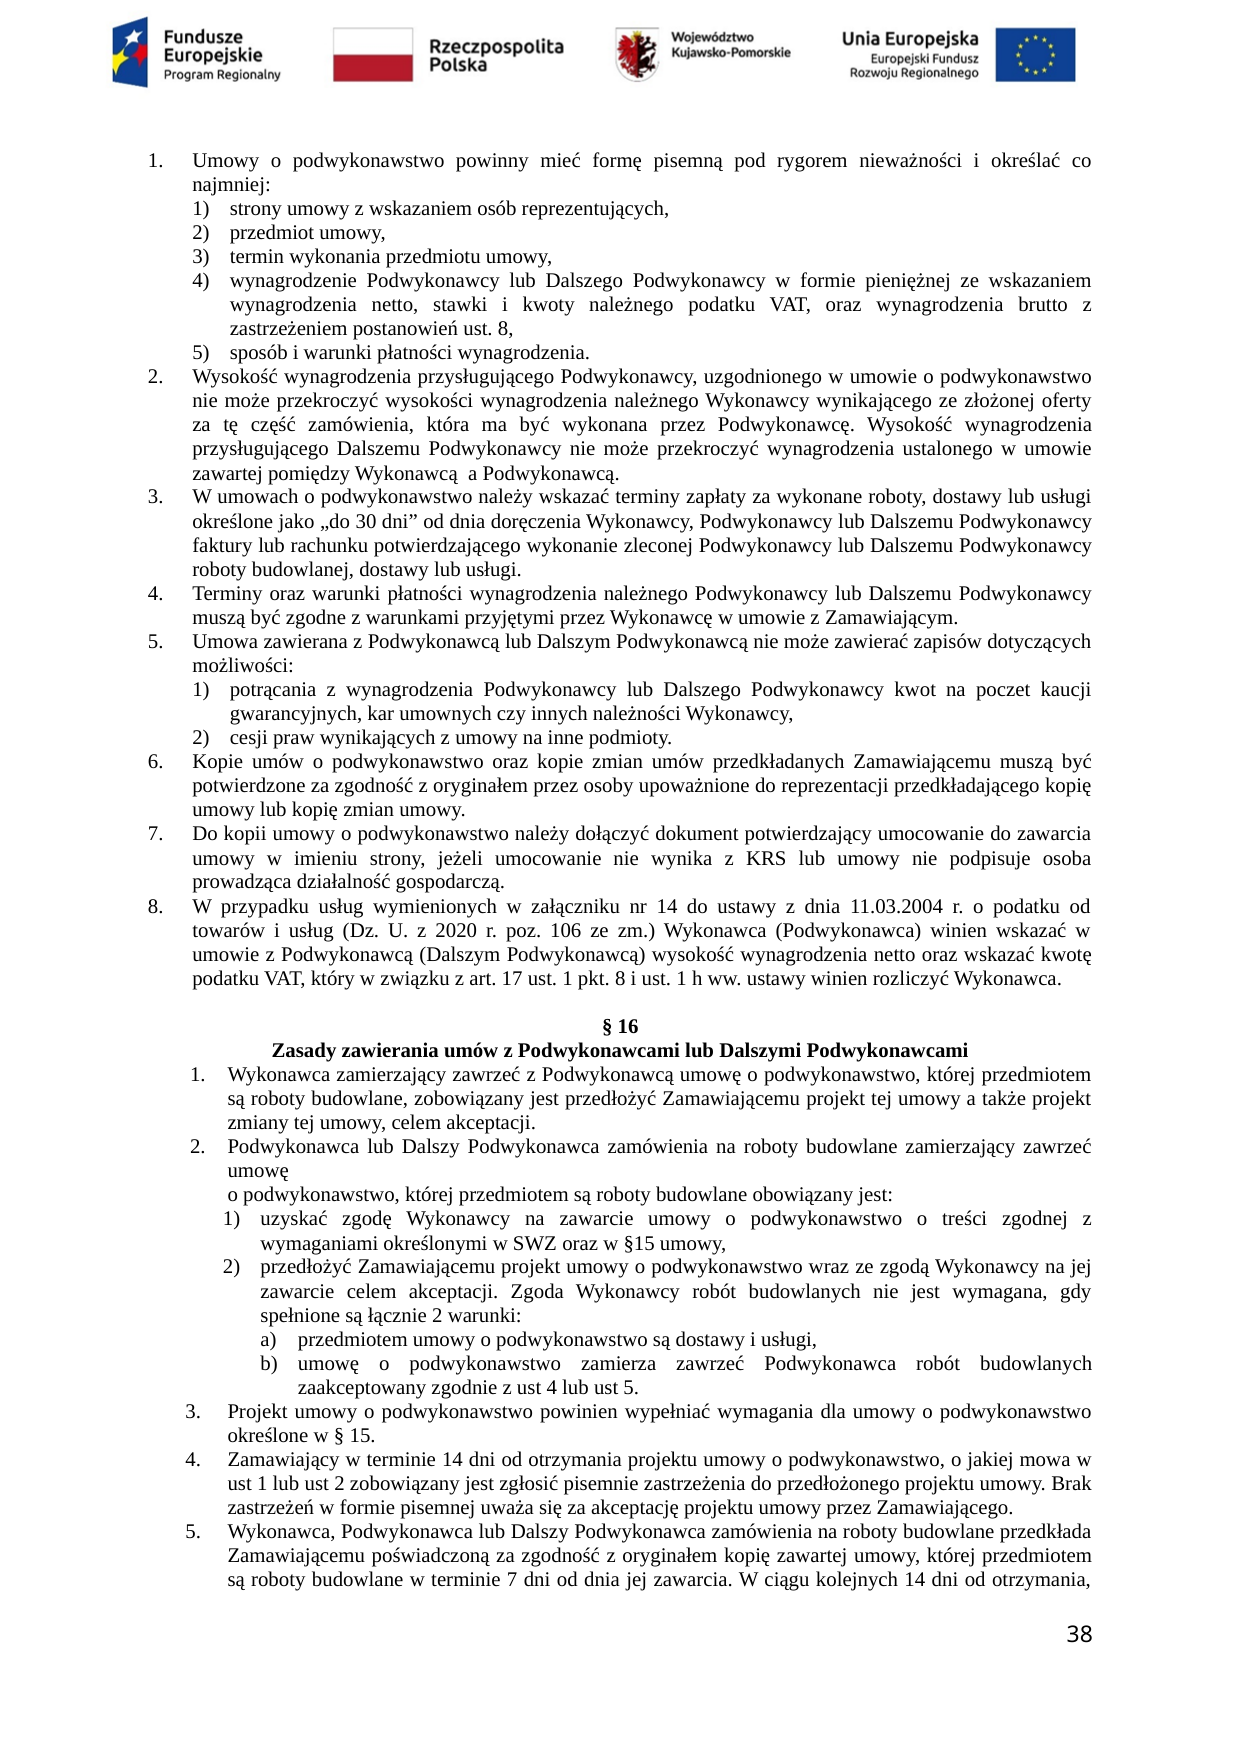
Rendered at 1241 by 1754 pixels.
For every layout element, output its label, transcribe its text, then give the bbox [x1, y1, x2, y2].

list Projekt umowy o podwykonawstwo powinien wypełniać wymagania dla umowy o podwykonawstwo określone w § 15. [185, 1399, 1093, 1447]
picture [95, 0, 1093, 105]
list sposób i warunki płatności wynagrodzenia. [192, 340, 1093, 364]
text § 16 [148, 1014, 1093, 1038]
list Zamawiający w terminie 14 dni od otrzymania projektu umowy o podwykonawstwo, o jakiej mowa w ust 1 lub ust 2 zobowiązany jest zgłosić pisemnie zastrzeżenia do przedłożonego projektu umowy. Brak zastrzeżeń w formie pisemnej uważa się za akceptację projektu umowy przez Zamawiającego. [185, 1447, 1093, 1519]
list Wysokość wynagrodzenia przysługującego Podwykonawcy, uzgodnionego w umowie o podwykonawstwo nie może przekroczyć wysokości wynagrodzenia należnego Wykonawcy wynikającego ze złożonej oferty za tę część zamówienia, która ma być wykonana przez Podwykonawcę. Wysokość wynagrodzenia przysługującego Dalszemu Podwykonawcy nie może przekroczyć wynagrodzenia ustalonego w umowie zawartej pomiędzy Wykonawcą a Podwykonawcą. [148, 364, 1093, 484]
list Terminy oraz warunki płatności wynagrodzenia należnego Podwykonawcy lub Dalszemu Podwykonawcy muszą być zgodne z warunkami przyjętymi przez Wykonawcę w umowie z Zamawiającym. [148, 581, 1093, 629]
list uzyskać zgodę Wykonawcy na zawarcie umowy o podwykonawstwo o treści zgodnej z wymaganiami określonymi w SWZ oraz w §15 umowy, [223, 1206, 1093, 1254]
list przedmiotem umowy o podwykonawstwo są dostawy i usługi, [260, 1327, 1093, 1351]
list termin wykonania przedmiotu umowy, [192, 244, 1093, 268]
list strony umowy z wskazaniem osób reprezentujących, [192, 196, 1093, 220]
list Kopie umów o podwykonawstwo oraz kopie zmian umów przedkładanych Zamawiającemu muszą być potwierdzone za zgodność z oryginałem przez osoby upoważnione do reprezentacji przedkładającego kopię umowy lub kopię zmian umowy. [148, 749, 1093, 821]
list potrącania z wynagrodzenia Podwykonawcy lub Dalszego Podwykonawcy kwot na poczet kaucji gwarancyjnych, kar umownych czy innych należności Wykonawcy, [192, 677, 1093, 725]
list umowę o podwykonawstwo zamierza zawrzeć Podwykonawca robót budowlanych zaakceptowany zgodnie z ust 4 lub ust 5. [260, 1351, 1093, 1399]
list W przypadku usług wymienionych w załączniku nr 14 do ustawy z dnia 11.03.2004 r. o podatku od towarów i usług (Dz. U. z 2020 r. poz. 106 ze zm.) Wykonawca (Podwykonawca) winien wskazać w umowie z Podwykonawcą (Dalszym Podwykonawcą) wysokość wynagrodzenia netto oraz wskazać kwotę podatku VAT, który w związku z art. 17 ust. 1 pkt. 8 i ust. 1 h ww. ustawy winien rozliczyć Wykonawca. [148, 893, 1093, 990]
list przedmiot umowy, [192, 220, 1093, 244]
list Wykonawca zamierzający zawrzeć z Podwykonawcą umowę o podwykonawstwo, której przedmiotem są roboty budowlane, zobowiązany jest przedłożyć Zamawiającemu projekt tej umowy a także projekt zmiany tej umowy, celem akceptacji. [190, 1062, 1093, 1134]
list Podwykonawca lub Dalszy Podwykonawca zamówienia na roboty budowlane zamierzający zawrzeć umowę o podwykonawstwo, której przedmiotem są roboty budowlane obowiązany jest: [190, 1134, 1093, 1206]
list Umowy o podwykonawstwo powinny mieć formę pisemną pod rygorem nieważności i określać co najmniej: [148, 148, 1093, 196]
text Zasady zawierania umów z Podwykonawcami lub Dalszymi Podwykonawcami [148, 1038, 1093, 1062]
list wynagrodzenie Podwykonawcy lub Dalszego Podwykonawcy w formie pieniężnej ze wskazaniem wynagrodzenia netto, stawki i kwoty należnego podatku VAT, oraz wynagrodzenia brutto z zastrzeżeniem postanowień ust. 8, [192, 268, 1093, 340]
list Do kopii umowy o podwykonawstwo należy dołączyć dokument potwierdzający umocowanie do zawarcia umowy w imieniu strony, jeżeli umocowanie nie wynika z KRS lub umowy nie podpisuje osoba prowadząca działalność gospodarczą. [148, 821, 1093, 893]
list W umowach o podwykonawstwo należy wskazać terminy zapłaty za wykonane roboty, dostawy lub usługi określone jako „do 30 dni” od dnia doręczenia Wykonawcy, Podwykonawcy lub Dalszemu Podwykonawcy faktury lub rachunku potwierdzającego wykonanie zleconej Podwykonawcy lub Dalszemu Podwykonawcy roboty budowlanej, dostawy lub usługi. [148, 484, 1093, 581]
list cesji praw wynikających z umowy na inne podmioty. [192, 725, 1093, 749]
list Umowa zawierana z Podwykonawcą lub Dalszym Podwykonawcą nie może zawierać zapisów dotyczących możliwości: [148, 629, 1093, 677]
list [185, 1519, 1093, 1591]
list przedłożyć Zamawiającemu projekt umowy o podwykonawstwo wraz ze zgodą Wykonawcy na jej zawarcie celem akceptacji. Zgoda Wykonawcy robót budowlanych nie jest wymagana, gdy spełnione są łącznie 2 warunki: [223, 1254, 1093, 1327]
